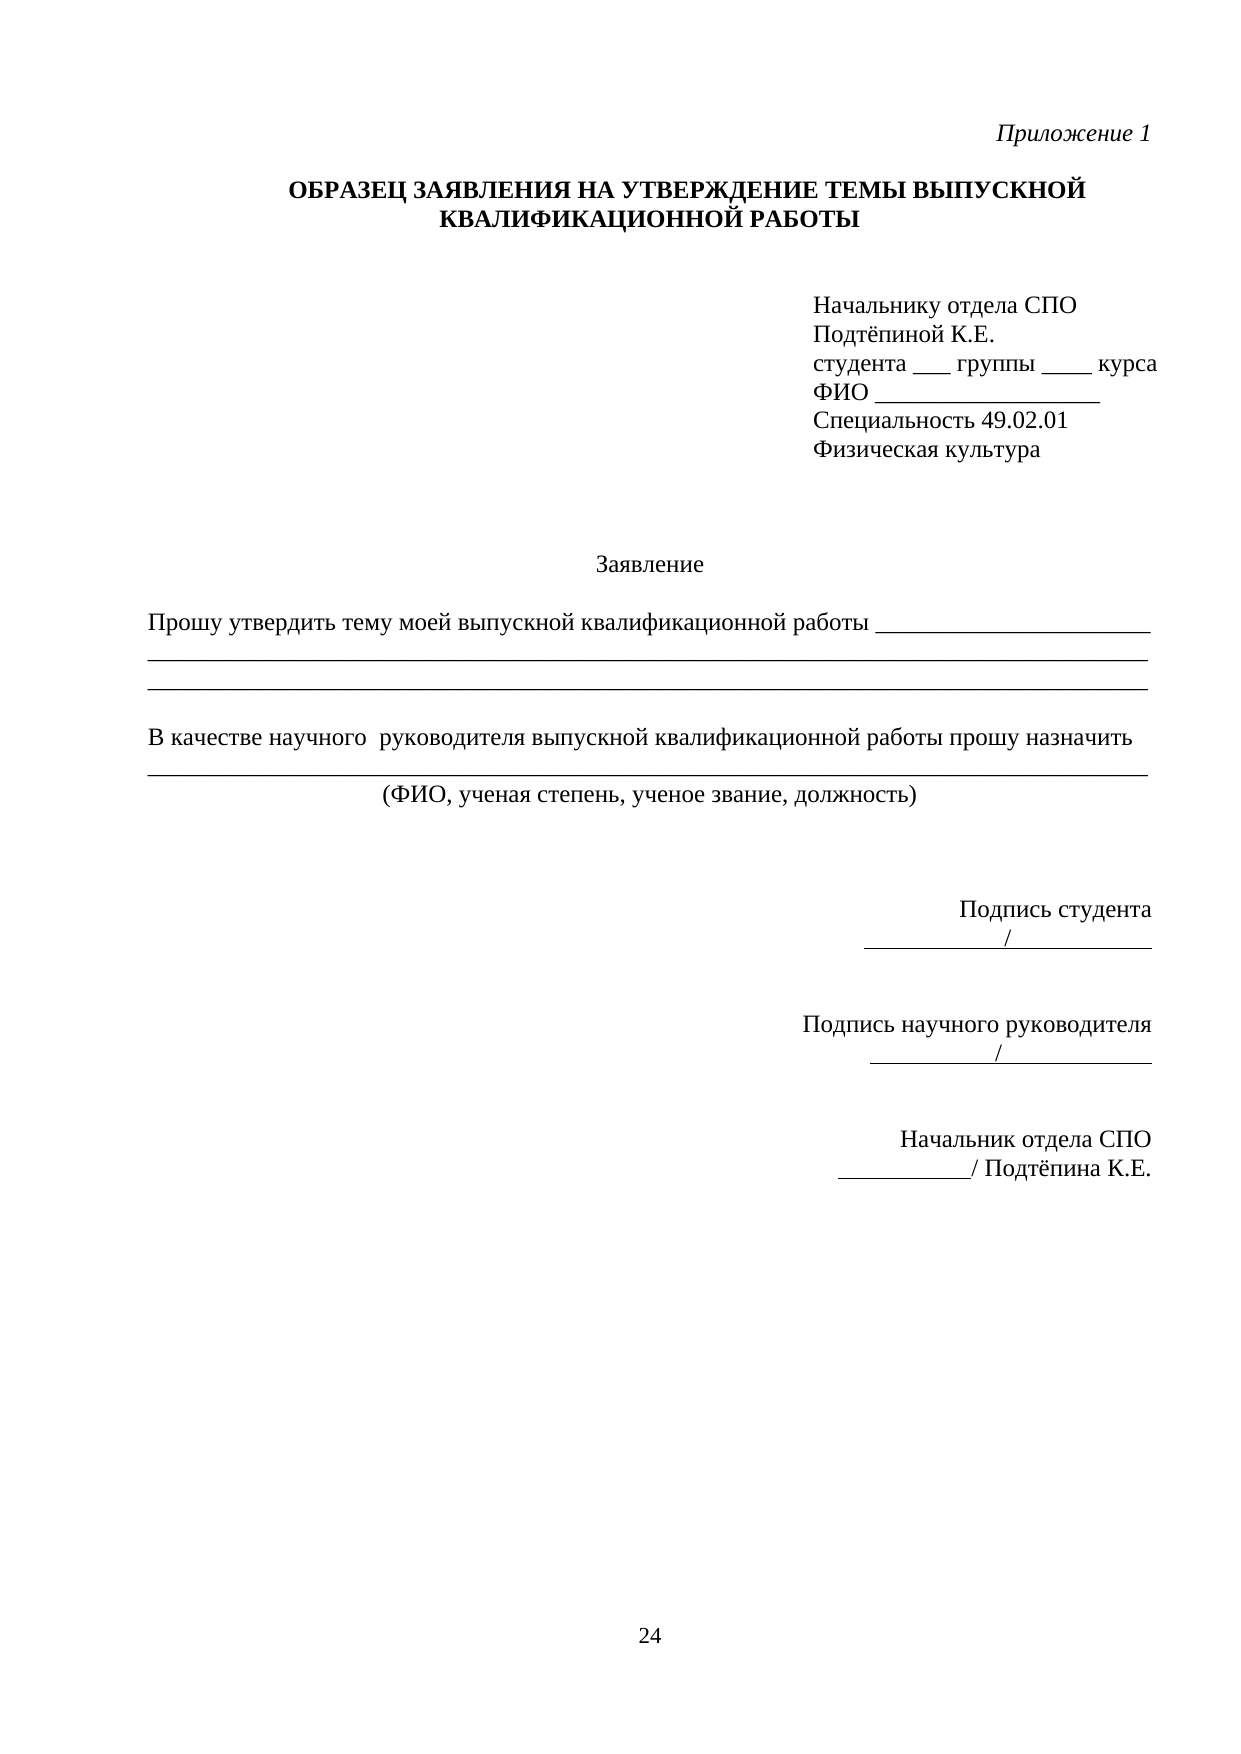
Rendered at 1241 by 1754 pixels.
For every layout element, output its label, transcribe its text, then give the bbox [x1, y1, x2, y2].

text ________________________________________________________________________________ [148, 664, 1152, 693]
text В качестве научного руководителя выпускной квалификационной работы прошу назначить [148, 722, 1152, 751]
text ________________________________________________________________________________ [148, 636, 1152, 664]
text Начальник отдела СПО [148, 1124, 1152, 1153]
subtitle Приложение 1 [148, 118, 1152, 147]
text Заявление [148, 549, 1152, 578]
subtitle ОБРАЗЕЦ ЗАЯВЛЕНИЯ НА УТВЕРЖДЕНИЕ ТЕМЫ ВЫПУСКНОЙ КВАЛИФИКАЦИОННОЙ РАБОТЫ [148, 176, 1152, 233]
table_header Начальнику отдела СПО Подтёпиной К.Е. студента ___ группы ____ курса ФИО __________________ Специальность 49.02.01 Физическая культура [802, 291, 1181, 492]
text Прошу утвердить тему моей выпускной квалификационной работы ______________________ [148, 607, 1152, 636]
text Подпись научного руководителя [148, 1009, 1152, 1038]
text (ФИО, ученая степень, ученое звание, должность) [148, 779, 1152, 808]
text ________________________________________________________________________________ [148, 751, 1152, 779]
text Подпись студента [148, 894, 1152, 923]
text / [148, 1038, 1152, 1067]
text / [148, 923, 1152, 952]
text / Подтёпина К.Е. [148, 1153, 1152, 1182]
